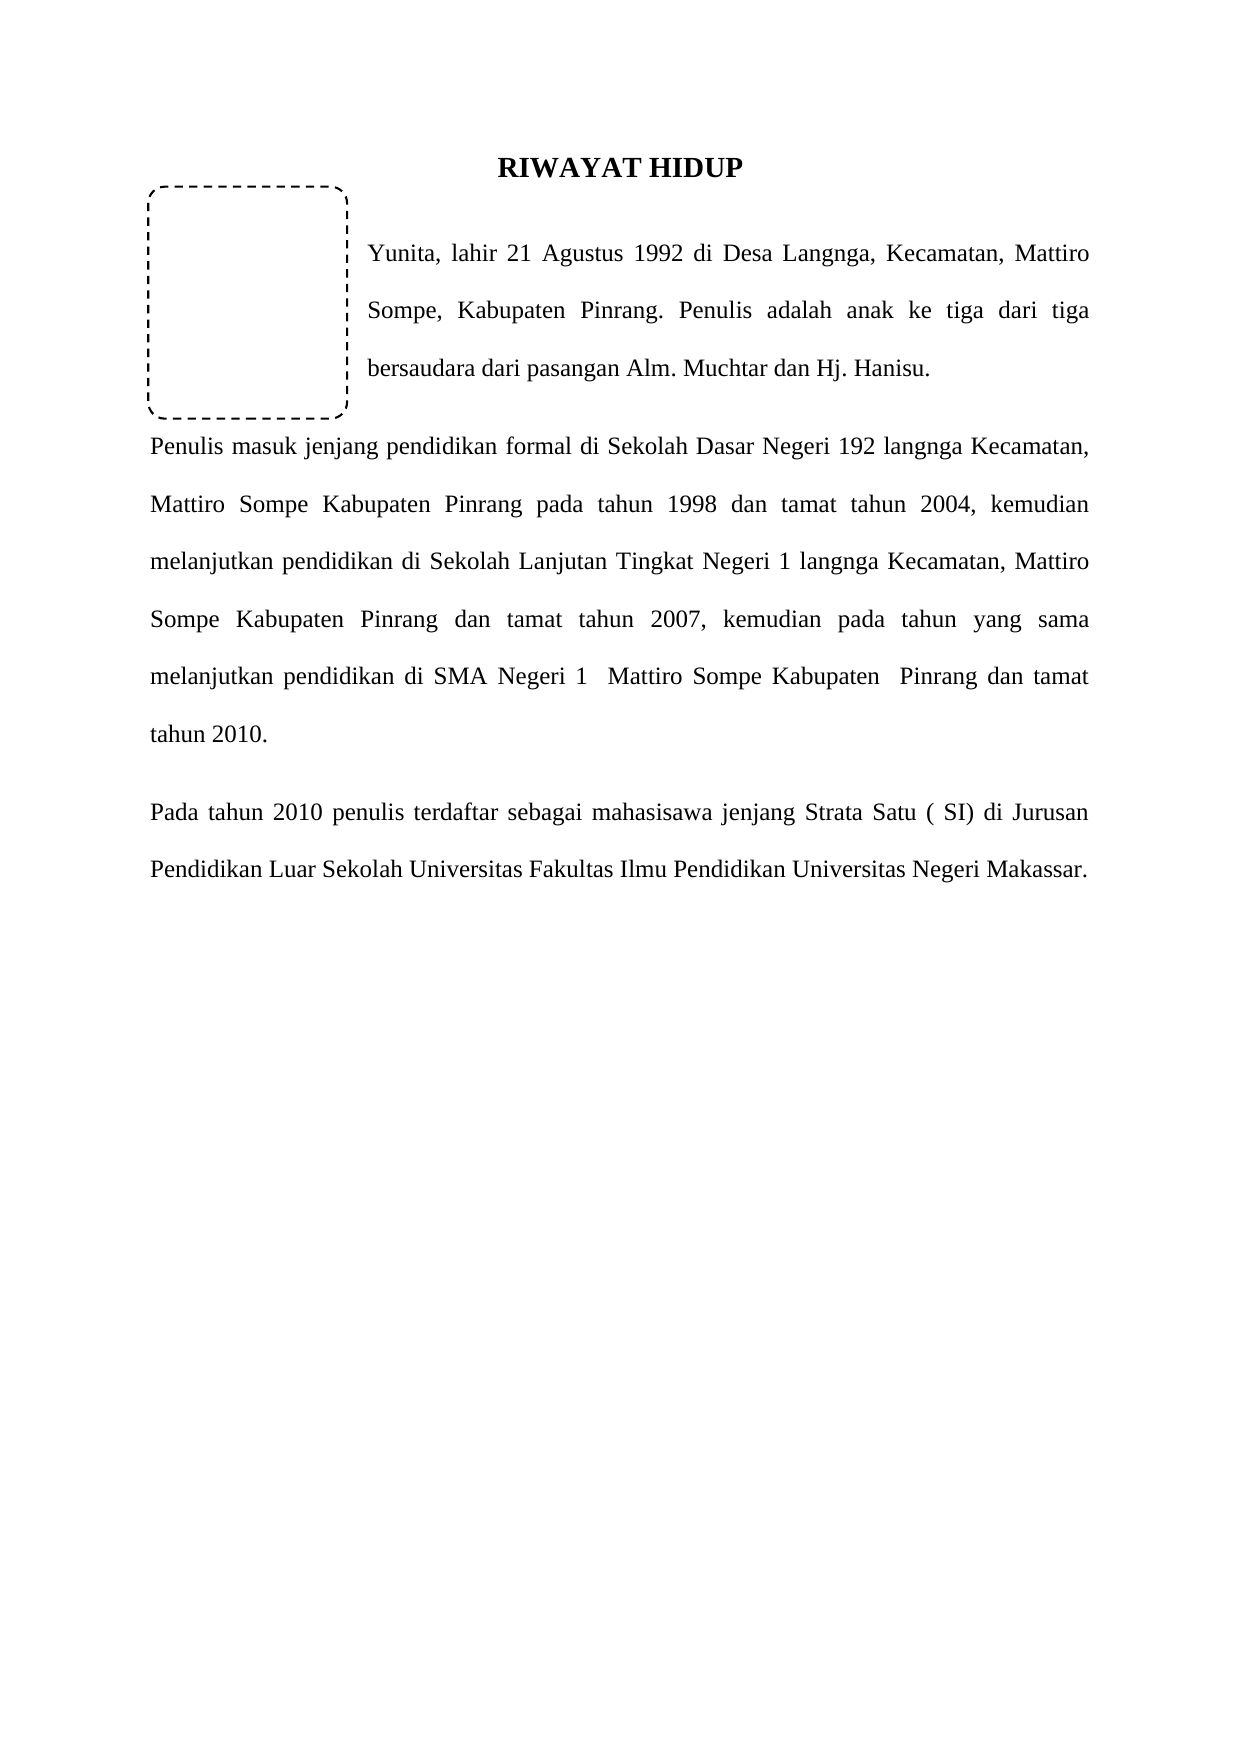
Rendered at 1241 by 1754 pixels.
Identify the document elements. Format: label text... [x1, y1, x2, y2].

text Pada tahun 2010 penulis terdaftar sebagai mahasisawa jenjang Strata Satu ( SI) di Jurusan Pendidikan Luar Sekolah Universitas Fakultas Ilmu Pendidikan Universitas Negeri Makassar. [150, 797, 1090, 883]
text RIWAYAT HIDUP [150, 150, 1090, 183]
text Penulis masuk jenjang pendidikan formal di Sekolah Dasar Negeri 192 langnga Kecamatan, Mattiro Sompe Kabupaten Pinrang pada tahun 1998 dan tamat tahun 2004, kemudian melanjutkan pendidikan di Sekolah Lanjutan Tingkat Negeri 1 langnga Kecamatan, Mattiro Sompe Kabupaten Pinrang dan tamat tahun 2007, kemudian pada tahun yang sama melanjutkan pendidikan di SMA Negeri 1 Mattiro Sompe Kabupaten Pinrang dan tamat tahun 2010. [150, 431, 1090, 747]
text Yunita, lahir 21 Agustus 1992 di Desa Langnga, Kecamatan, Mattiro Sompe, Kabupaten Pinrang. Penulis adalah anak ke tiga dari tiga bersaudara dari pasangan Alm. Muchtar dan Hj. Hanisu. [150, 238, 1090, 382]
